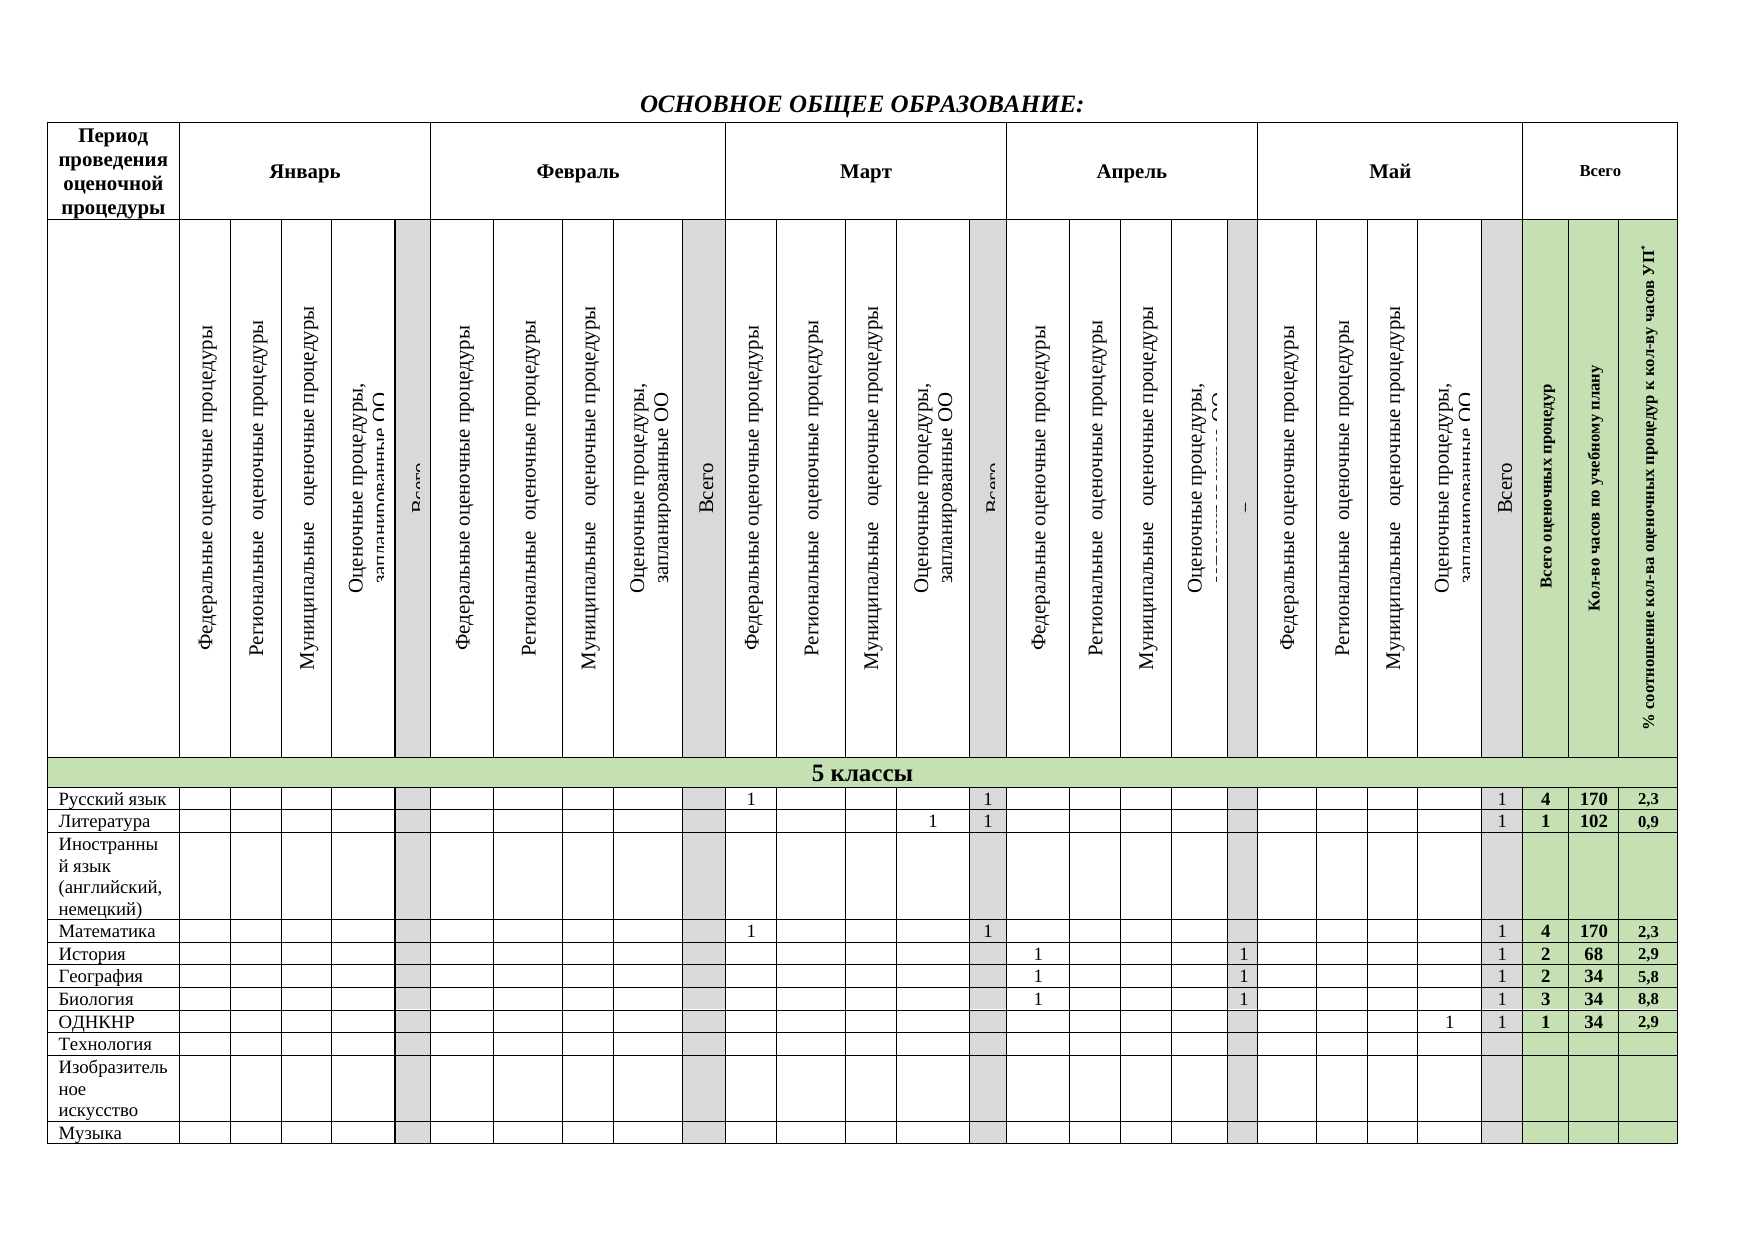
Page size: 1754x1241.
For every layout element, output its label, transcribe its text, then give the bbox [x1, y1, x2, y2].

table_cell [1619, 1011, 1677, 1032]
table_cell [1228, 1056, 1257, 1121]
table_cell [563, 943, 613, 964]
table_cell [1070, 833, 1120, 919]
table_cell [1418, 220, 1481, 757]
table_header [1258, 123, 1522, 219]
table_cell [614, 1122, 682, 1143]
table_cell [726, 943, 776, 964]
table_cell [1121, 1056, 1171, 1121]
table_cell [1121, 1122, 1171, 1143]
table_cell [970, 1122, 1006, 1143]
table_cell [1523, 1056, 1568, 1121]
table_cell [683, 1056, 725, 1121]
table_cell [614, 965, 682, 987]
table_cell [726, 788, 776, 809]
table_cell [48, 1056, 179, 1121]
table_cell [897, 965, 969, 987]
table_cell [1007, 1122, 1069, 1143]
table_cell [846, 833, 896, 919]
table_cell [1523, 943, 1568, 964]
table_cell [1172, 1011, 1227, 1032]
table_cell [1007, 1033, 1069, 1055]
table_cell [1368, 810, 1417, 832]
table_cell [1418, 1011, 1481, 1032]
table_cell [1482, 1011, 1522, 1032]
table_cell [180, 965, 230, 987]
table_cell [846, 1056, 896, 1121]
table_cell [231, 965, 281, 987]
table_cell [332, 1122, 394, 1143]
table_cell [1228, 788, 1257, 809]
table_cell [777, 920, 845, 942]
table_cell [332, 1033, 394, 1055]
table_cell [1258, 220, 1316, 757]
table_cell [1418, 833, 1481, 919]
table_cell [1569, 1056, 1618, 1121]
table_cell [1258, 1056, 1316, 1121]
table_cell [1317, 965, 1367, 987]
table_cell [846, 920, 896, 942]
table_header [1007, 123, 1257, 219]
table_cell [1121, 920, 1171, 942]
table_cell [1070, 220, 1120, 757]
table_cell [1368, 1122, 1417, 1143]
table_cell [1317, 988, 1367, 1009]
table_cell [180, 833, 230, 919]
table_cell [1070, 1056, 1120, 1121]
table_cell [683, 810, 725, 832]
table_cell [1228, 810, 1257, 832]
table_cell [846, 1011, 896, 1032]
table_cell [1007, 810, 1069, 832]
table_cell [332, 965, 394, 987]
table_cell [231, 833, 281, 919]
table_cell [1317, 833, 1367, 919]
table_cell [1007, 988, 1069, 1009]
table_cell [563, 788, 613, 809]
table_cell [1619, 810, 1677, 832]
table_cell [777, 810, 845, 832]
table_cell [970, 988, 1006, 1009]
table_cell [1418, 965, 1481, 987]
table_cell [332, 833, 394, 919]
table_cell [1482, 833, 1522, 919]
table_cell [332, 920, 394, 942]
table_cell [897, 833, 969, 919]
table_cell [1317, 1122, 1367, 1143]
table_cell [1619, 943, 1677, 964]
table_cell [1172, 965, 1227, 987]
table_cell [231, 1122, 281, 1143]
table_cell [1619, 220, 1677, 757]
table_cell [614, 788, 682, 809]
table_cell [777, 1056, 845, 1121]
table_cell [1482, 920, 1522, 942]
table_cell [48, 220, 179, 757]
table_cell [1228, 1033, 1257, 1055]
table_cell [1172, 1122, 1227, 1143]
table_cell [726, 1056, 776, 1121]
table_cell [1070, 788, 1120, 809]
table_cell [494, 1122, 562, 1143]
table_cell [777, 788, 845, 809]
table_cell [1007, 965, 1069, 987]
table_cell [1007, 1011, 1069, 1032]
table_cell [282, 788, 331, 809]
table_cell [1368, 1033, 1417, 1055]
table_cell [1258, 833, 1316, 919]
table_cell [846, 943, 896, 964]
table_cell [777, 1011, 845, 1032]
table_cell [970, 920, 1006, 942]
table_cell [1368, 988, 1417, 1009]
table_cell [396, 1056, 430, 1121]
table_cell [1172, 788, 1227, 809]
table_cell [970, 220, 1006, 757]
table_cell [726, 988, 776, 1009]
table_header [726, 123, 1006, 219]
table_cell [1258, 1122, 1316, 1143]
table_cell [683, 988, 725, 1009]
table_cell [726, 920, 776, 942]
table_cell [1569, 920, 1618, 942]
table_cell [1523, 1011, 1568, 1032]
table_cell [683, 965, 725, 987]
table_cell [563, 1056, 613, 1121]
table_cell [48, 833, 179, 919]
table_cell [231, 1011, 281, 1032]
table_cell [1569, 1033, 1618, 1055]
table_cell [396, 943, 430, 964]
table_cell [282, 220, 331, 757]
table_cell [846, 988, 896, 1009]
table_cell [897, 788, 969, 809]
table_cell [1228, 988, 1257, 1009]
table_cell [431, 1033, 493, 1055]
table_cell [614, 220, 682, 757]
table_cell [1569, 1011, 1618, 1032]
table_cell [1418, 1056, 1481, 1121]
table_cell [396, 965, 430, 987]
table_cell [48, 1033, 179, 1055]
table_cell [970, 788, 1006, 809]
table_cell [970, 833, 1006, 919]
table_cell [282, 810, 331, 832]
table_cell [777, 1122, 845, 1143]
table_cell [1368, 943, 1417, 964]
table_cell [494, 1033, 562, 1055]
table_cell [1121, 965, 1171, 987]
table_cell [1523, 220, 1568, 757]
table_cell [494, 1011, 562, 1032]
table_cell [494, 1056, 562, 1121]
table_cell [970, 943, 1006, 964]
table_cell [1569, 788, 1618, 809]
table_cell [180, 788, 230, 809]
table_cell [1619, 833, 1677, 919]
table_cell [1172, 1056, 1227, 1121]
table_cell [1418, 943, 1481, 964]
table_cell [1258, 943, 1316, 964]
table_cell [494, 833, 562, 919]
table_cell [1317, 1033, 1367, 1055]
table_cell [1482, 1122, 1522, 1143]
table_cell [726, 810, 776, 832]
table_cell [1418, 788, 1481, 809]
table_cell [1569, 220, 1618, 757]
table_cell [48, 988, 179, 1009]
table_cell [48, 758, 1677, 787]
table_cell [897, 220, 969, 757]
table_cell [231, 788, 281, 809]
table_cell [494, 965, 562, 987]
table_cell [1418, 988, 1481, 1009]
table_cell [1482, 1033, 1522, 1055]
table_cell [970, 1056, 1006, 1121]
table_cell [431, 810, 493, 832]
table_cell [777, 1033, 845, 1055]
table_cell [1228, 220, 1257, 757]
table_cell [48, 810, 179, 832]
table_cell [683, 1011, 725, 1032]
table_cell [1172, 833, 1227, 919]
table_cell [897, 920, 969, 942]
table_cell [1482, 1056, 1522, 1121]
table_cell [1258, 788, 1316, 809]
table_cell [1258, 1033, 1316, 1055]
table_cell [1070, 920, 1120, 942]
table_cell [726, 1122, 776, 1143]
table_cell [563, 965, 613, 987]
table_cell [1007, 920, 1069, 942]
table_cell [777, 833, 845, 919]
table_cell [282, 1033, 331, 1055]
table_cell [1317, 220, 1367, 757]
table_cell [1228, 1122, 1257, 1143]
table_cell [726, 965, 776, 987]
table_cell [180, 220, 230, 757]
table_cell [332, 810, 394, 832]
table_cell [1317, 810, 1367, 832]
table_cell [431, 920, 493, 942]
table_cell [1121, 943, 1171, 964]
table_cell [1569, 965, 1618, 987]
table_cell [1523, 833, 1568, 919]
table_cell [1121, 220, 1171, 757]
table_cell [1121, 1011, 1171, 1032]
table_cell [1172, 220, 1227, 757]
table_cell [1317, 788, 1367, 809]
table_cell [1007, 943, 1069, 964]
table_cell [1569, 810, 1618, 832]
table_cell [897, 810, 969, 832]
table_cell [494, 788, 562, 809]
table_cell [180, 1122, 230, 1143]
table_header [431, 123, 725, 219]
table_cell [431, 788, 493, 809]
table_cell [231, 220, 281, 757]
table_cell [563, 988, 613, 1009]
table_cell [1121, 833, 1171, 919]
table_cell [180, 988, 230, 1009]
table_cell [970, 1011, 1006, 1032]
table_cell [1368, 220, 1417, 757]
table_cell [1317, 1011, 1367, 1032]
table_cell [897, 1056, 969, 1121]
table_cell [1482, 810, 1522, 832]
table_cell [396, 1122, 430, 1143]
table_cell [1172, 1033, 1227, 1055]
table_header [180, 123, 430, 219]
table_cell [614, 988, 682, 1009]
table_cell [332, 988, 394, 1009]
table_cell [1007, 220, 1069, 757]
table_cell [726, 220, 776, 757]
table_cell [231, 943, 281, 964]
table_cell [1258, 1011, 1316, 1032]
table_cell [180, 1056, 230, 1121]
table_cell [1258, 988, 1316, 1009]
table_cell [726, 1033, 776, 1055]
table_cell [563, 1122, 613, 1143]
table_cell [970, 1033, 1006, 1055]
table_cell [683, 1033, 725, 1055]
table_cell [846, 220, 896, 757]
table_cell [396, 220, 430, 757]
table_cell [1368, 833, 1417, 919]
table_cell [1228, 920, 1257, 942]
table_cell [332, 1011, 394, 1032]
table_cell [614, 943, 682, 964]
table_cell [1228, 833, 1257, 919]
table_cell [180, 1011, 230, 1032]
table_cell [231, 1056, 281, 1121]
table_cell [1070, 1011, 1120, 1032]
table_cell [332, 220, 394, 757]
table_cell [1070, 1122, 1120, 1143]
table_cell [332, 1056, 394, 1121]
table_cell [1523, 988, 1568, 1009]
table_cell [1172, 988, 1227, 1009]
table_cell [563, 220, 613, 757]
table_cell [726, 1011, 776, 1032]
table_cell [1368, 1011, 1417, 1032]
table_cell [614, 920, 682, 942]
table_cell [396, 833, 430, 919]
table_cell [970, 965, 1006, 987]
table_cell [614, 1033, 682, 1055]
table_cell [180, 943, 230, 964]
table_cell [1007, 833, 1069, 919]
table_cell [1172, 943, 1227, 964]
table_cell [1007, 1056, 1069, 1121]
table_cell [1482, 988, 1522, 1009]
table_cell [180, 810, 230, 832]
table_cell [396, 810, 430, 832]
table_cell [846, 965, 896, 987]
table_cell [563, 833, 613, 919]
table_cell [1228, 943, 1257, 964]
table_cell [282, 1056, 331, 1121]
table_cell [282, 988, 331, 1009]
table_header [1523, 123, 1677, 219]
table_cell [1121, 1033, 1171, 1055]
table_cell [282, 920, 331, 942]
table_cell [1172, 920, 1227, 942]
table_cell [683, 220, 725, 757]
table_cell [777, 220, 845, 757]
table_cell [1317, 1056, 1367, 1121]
text ОСНОВНОЕ ОБЩЕЕ ОБРАЗОВАНИЕ: [29, 89, 1695, 117]
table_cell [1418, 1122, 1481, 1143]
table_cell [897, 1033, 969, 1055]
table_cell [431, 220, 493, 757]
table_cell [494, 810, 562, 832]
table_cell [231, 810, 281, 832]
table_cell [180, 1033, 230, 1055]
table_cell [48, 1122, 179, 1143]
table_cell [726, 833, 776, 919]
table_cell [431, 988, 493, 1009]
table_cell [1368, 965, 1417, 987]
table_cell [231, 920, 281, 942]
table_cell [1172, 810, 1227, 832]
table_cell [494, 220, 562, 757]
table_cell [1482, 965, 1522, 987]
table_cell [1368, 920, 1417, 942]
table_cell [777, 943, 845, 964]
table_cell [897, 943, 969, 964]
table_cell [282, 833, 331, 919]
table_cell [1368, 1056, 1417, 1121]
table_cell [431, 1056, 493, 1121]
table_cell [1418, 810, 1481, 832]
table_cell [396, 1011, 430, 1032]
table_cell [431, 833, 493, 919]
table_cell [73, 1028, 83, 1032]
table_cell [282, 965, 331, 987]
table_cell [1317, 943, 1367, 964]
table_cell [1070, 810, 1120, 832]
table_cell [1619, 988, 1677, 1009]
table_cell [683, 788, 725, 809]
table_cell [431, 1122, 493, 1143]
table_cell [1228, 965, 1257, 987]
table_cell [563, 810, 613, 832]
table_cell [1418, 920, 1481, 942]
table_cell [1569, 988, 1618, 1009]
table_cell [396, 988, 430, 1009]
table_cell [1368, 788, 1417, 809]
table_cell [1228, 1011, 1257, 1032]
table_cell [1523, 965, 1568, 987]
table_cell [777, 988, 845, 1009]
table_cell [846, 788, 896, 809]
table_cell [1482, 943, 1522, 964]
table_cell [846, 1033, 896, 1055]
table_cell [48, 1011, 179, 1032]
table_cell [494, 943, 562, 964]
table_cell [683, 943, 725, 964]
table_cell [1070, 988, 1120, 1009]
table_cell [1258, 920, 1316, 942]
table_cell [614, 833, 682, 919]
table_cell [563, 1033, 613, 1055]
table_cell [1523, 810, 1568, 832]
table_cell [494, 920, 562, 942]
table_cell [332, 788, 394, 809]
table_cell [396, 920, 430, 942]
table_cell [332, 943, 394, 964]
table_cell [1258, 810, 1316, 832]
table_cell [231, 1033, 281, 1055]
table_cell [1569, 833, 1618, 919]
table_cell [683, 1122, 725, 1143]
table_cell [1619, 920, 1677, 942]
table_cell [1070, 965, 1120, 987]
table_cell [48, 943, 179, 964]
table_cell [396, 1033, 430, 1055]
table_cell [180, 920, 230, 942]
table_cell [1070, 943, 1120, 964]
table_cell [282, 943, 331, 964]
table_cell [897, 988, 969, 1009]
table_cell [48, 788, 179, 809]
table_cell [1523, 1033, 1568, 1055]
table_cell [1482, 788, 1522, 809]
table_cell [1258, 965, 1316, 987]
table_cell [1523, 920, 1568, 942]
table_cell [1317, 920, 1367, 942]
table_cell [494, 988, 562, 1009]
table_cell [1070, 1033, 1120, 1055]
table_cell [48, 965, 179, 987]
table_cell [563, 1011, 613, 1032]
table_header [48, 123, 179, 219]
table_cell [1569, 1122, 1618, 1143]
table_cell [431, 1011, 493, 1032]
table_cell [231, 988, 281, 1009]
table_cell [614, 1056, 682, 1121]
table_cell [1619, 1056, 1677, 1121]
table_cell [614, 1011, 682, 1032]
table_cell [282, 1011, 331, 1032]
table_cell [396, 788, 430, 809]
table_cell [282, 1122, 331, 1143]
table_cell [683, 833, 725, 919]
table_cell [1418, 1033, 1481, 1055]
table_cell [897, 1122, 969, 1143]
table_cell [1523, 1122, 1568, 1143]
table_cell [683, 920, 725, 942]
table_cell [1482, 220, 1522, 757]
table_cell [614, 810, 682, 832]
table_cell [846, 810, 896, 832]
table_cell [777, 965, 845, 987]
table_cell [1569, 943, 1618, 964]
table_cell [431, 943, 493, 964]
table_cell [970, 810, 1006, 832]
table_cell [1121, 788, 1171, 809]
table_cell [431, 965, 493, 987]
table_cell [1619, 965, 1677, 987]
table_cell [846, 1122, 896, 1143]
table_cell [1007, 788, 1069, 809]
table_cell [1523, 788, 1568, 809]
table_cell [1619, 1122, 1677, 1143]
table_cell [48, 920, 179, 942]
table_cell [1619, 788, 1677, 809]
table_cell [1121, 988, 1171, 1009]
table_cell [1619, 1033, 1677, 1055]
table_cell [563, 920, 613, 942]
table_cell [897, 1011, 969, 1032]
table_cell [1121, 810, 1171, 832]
